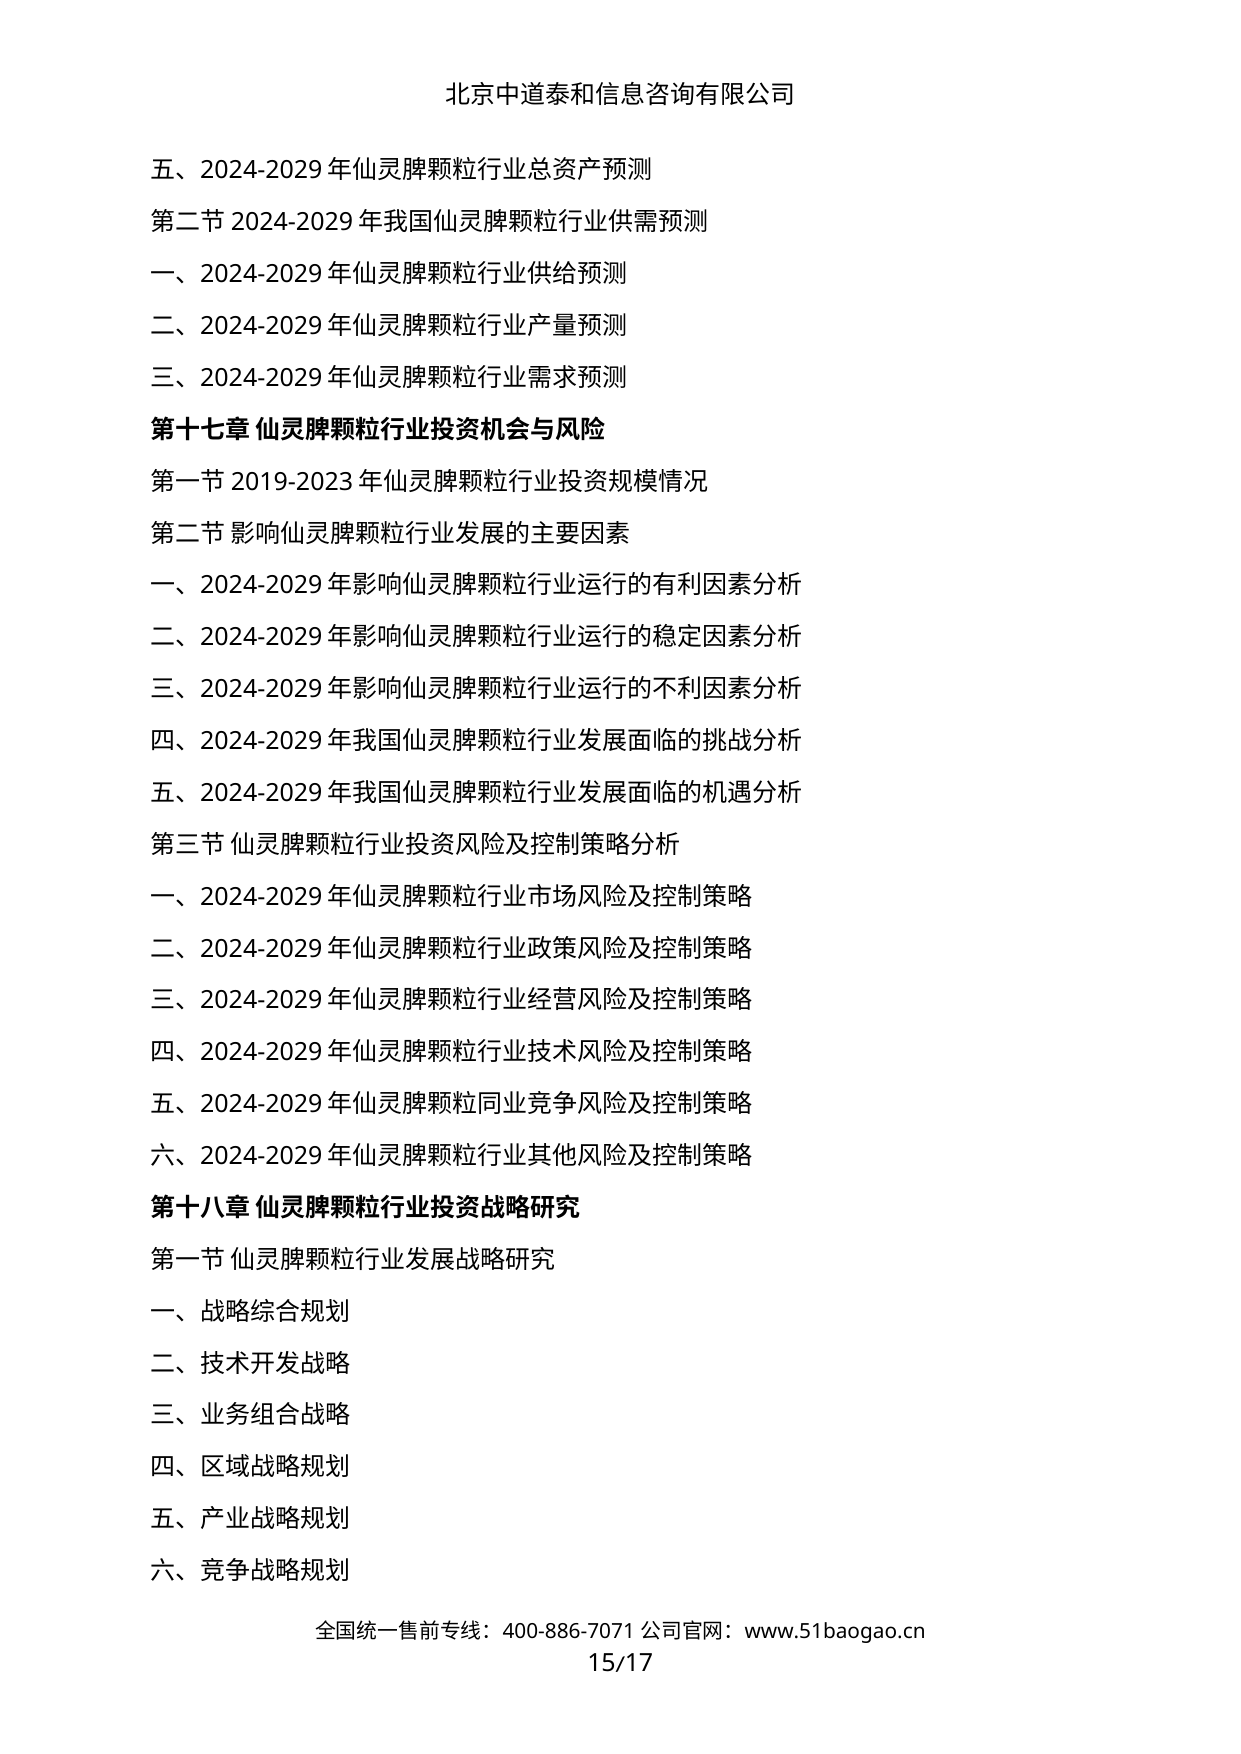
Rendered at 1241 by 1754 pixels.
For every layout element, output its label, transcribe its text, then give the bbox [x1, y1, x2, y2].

text 一、2024-2029年仙灵脾颗粒行业市场风险及控制策略 [150, 876, 1090, 912]
text 第二节 2024-2029年我国仙灵脾颗粒行业供需预测 [150, 202, 1090, 238]
text 二、2024-2029年仙灵脾颗粒行业产量预测 [150, 306, 1090, 342]
text 三、2024-2029年影响仙灵脾颗粒行业运行的不利因素分析 [150, 669, 1090, 705]
text 第二节 影响仙灵脾颗粒行业发展的主要因素 [150, 513, 1090, 549]
text 五、产业战略规划 [150, 1499, 1090, 1535]
text 三、2024-2029年仙灵脾颗粒行业需求预测 [150, 357, 1090, 394]
text 四、2024-2029年我国仙灵脾颗粒行业发展面临的挑战分析 [150, 721, 1090, 757]
text 第三节 仙灵脾颗粒行业投资风险及控制策略分析 [150, 824, 1090, 861]
text 第十八章 仙灵脾颗粒行业投资战略研究 [150, 1187, 1090, 1224]
text 三、业务组合战略 [150, 1395, 1090, 1431]
text 六、竞争战略规划 [150, 1551, 1090, 1587]
text 四、区域战略规划 [150, 1447, 1090, 1483]
text 二、2024-2029年影响仙灵脾颗粒行业运行的稳定因素分析 [150, 617, 1090, 653]
text 第一节 2019-2023年仙灵脾颗粒行业投资规模情况 [150, 461, 1090, 497]
text 第十七章 仙灵脾颗粒行业投资机会与风险 [150, 409, 1090, 446]
text 一、战略综合规划 [150, 1291, 1090, 1327]
text 四、2024-2029年仙灵脾颗粒行业技术风险及控制策略 [150, 1032, 1090, 1068]
text 六、2024-2029年仙灵脾颗粒行业其他风险及控制策略 [150, 1136, 1090, 1172]
text 二、技术开发战略 [150, 1343, 1090, 1379]
text 五、2024-2029年仙灵脾颗粒同业竞争风险及控制策略 [150, 1084, 1090, 1120]
text 一、2024-2029年影响仙灵脾颗粒行业运行的有利因素分析 [150, 565, 1090, 601]
text 一、2024-2029年仙灵脾颗粒行业供给预测 [150, 254, 1090, 290]
text 五、2024-2029年仙灵脾颗粒行业总资产预测 [150, 150, 1090, 186]
text 第一节 仙灵脾颗粒行业发展战略研究 [150, 1239, 1090, 1276]
text 五、2024-2029年我国仙灵脾颗粒行业发展面临的机遇分析 [150, 772, 1090, 809]
text 二、2024-2029年仙灵脾颗粒行业政策风险及控制策略 [150, 928, 1090, 964]
text 三、2024-2029年仙灵脾颗粒行业经营风险及控制策略 [150, 980, 1090, 1016]
